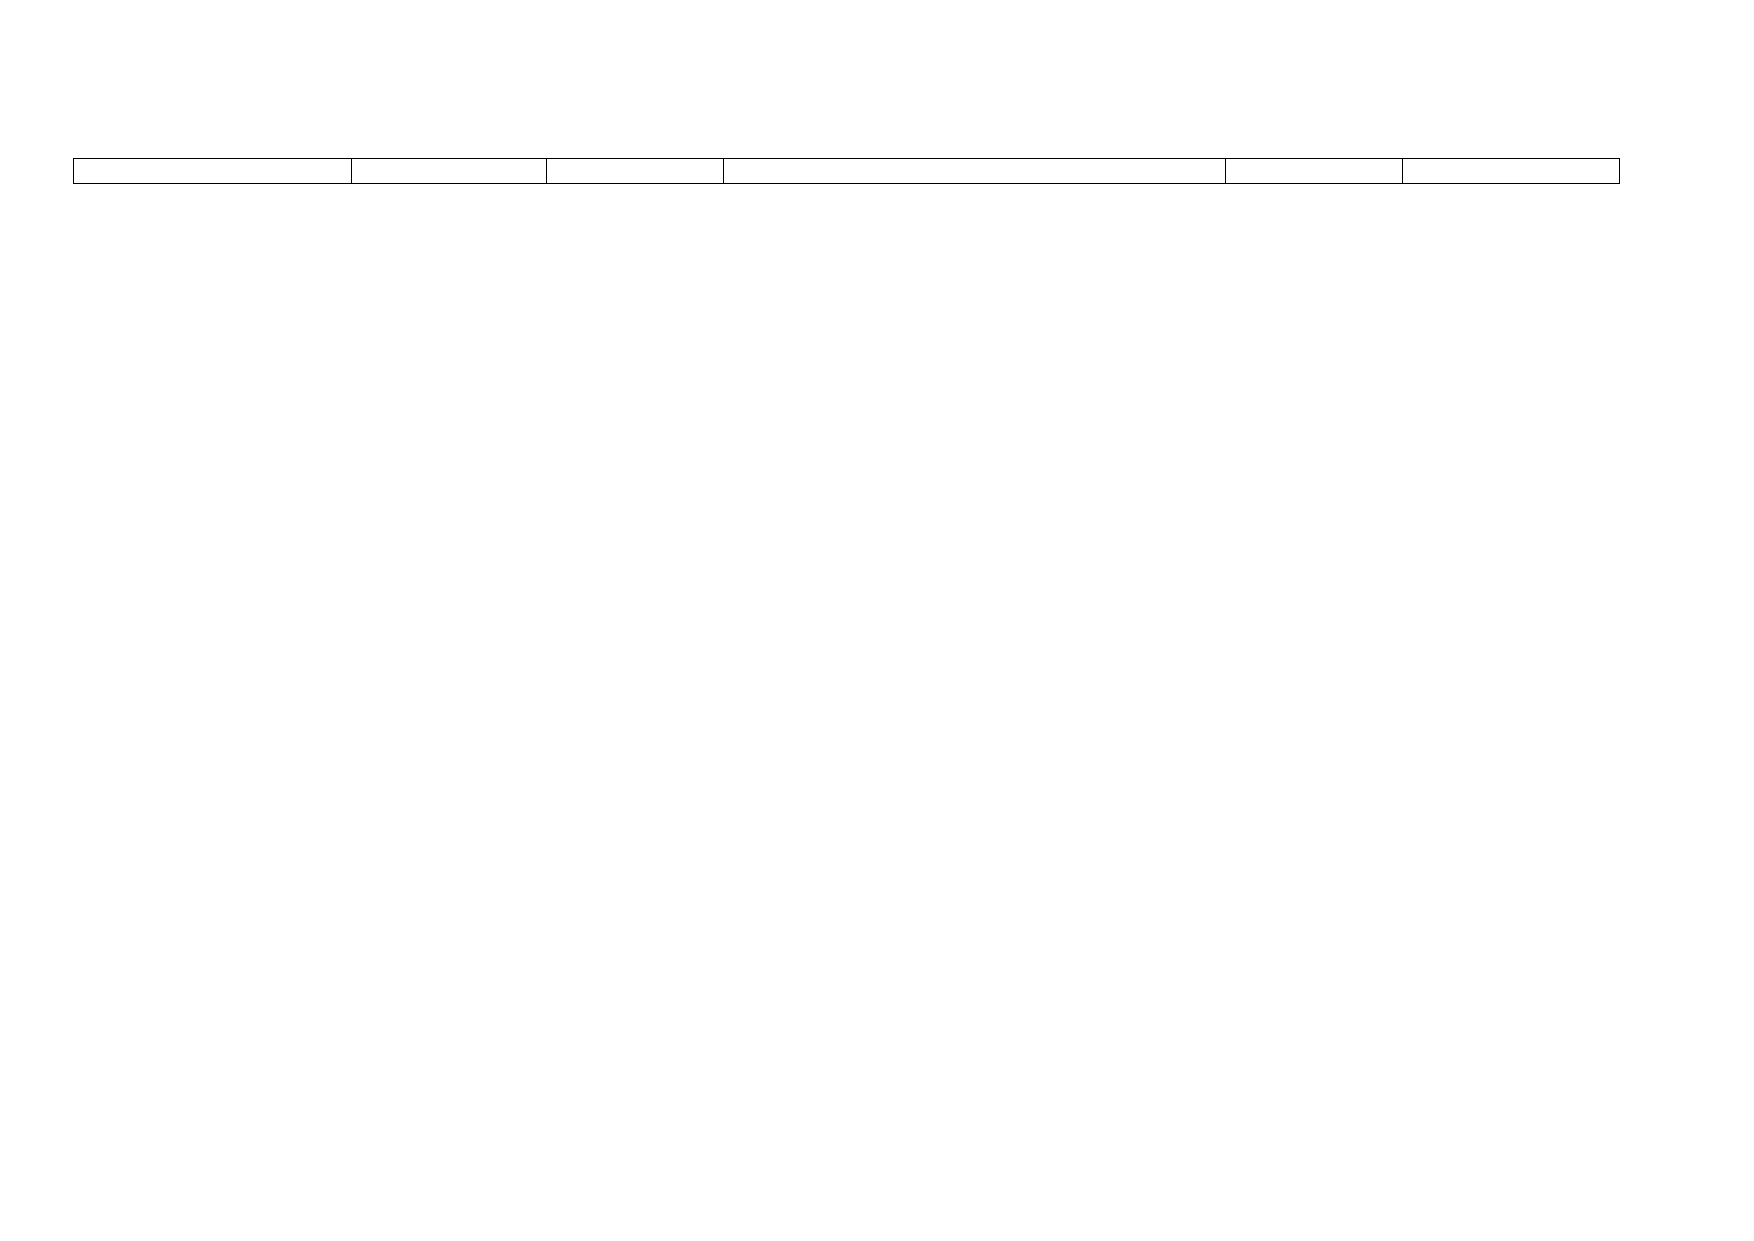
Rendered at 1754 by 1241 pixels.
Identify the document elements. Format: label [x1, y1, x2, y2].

table_cell [352, 159, 546, 183]
table_cell [1226, 159, 1402, 183]
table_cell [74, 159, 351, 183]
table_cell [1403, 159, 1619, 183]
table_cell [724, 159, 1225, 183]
table_cell [547, 159, 723, 183]
